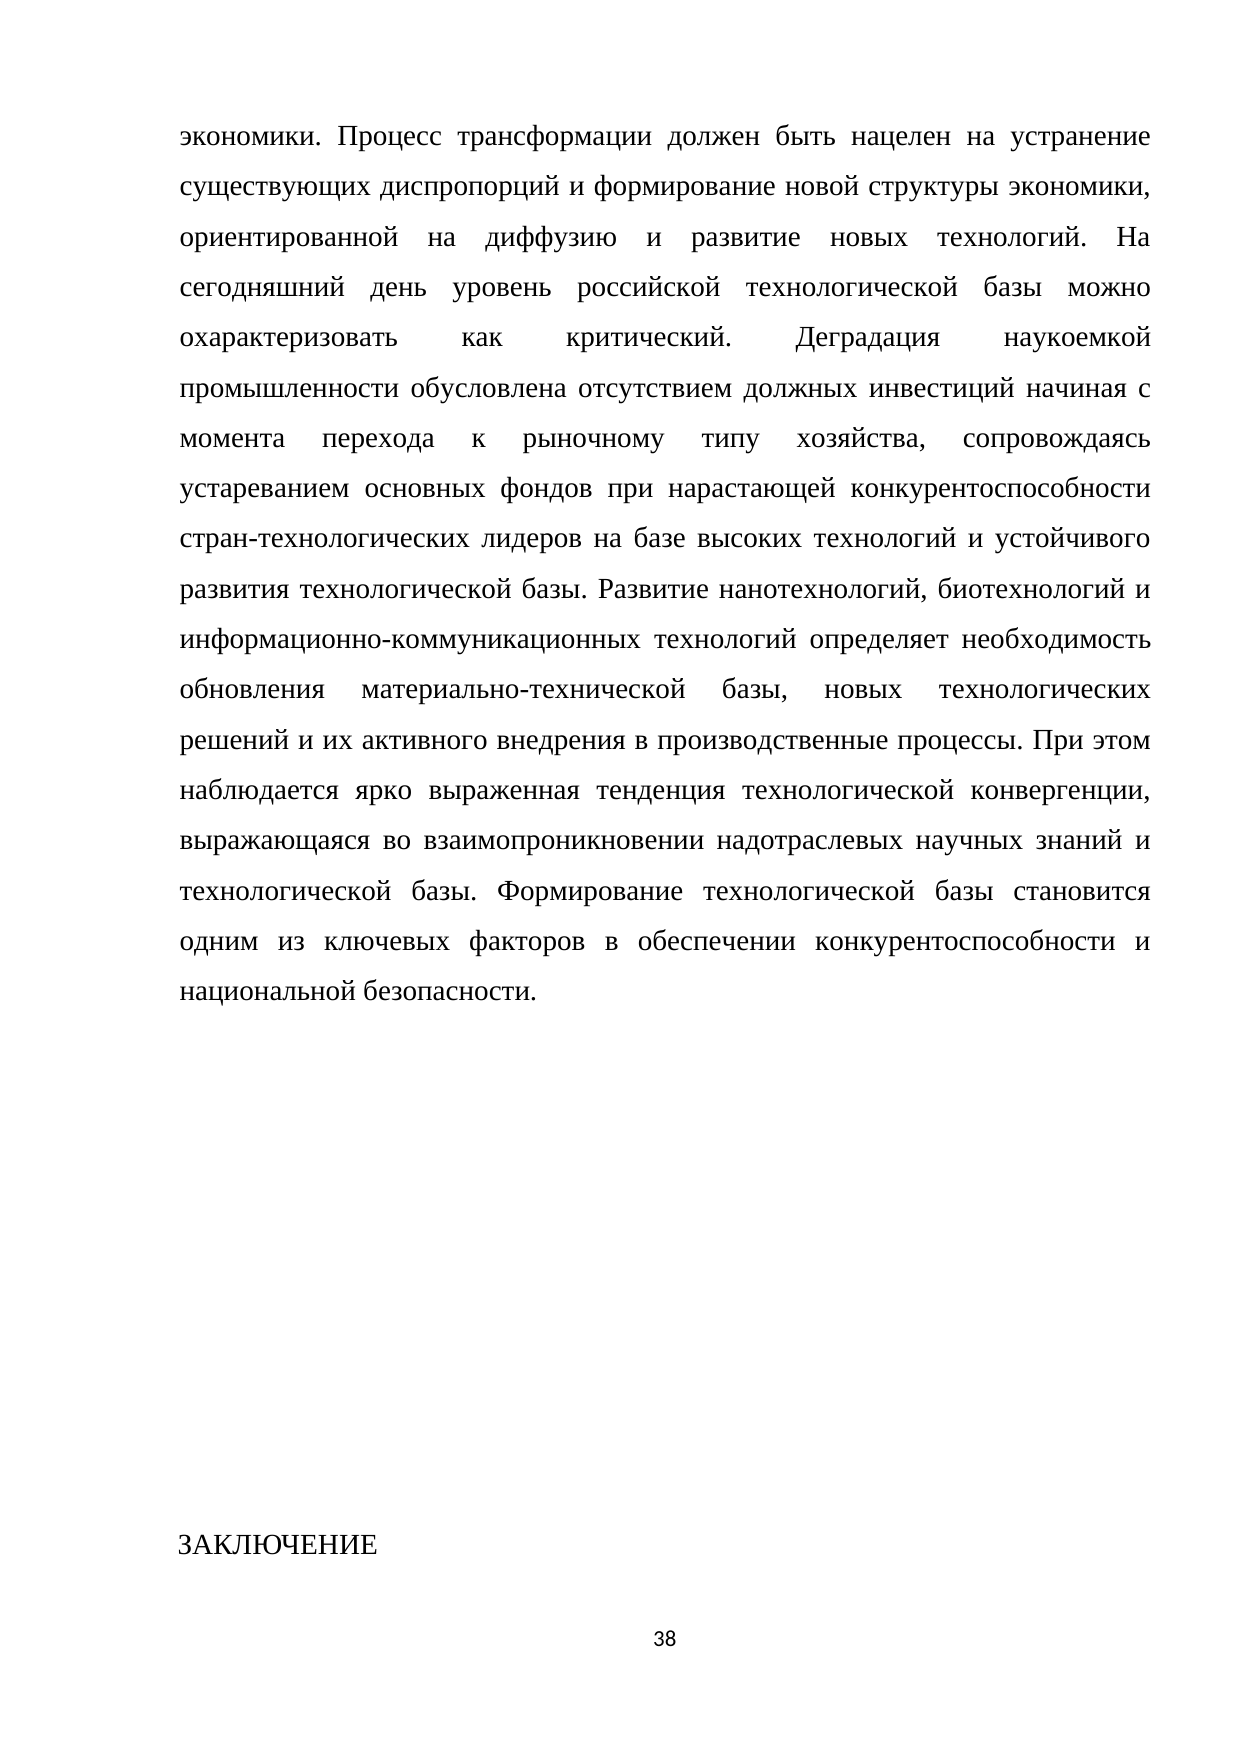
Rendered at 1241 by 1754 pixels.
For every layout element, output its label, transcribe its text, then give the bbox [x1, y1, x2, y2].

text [179, 118, 1152, 1007]
text ЗАКЛЮЧЕНИЕ [177, 1527, 1152, 1560]
